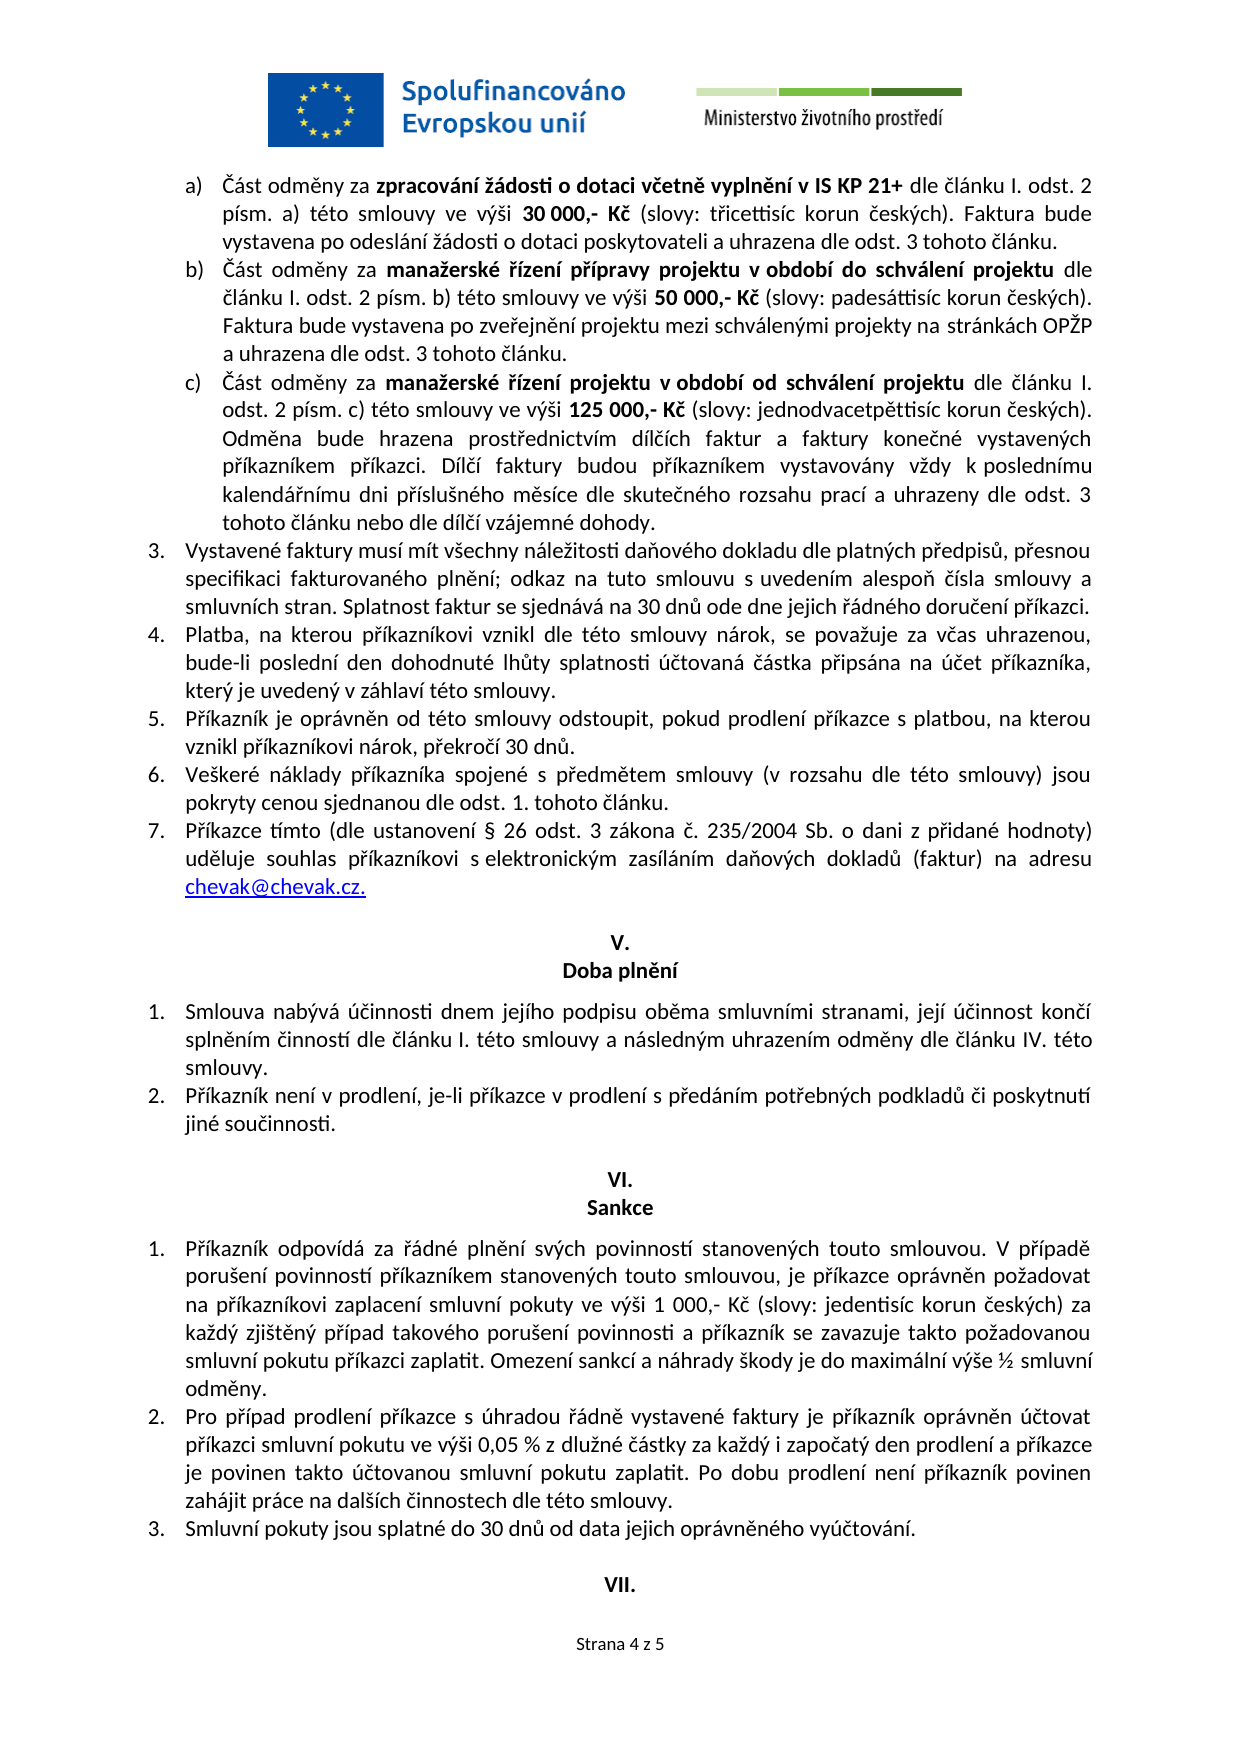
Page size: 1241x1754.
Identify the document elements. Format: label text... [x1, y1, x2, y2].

list Vystavené faktury musí mít všechny náležitosti daňového dokladu dle platných předpisů, přesnou specifikaci fakturovaného plnění; odkaz na tuto smlouvu s uvedením alespoň čísla smlouvy a smluvních stran. Splatnost faktur se sjednává na 30 dnů ode dne jejich řádného doručení příkazci. [148, 536, 1093, 620]
list Příkazník není v prodlení, je-li příkazce v prodlení s předáním potřebných podkladů či poskytnutí jiné součinnosti. [148, 1081, 1093, 1137]
text V. [148, 928, 1093, 956]
text Sankce [148, 1193, 1093, 1221]
list Pro případ prodlení příkazce s úhradou řádně vystavené faktury je příkazník oprávněn účtovat příkazci smluvní pokutu ve výši 0,05 % z dlužné částky za každý i započatý den prodlení a příkazce je povinen takto účtovanou smluvní pokutu zaplatit. Po dobu prodlení není příkazník povinen zahájit práce na dalších činnostech dle této smlouvy. [148, 1402, 1093, 1514]
list Část odměny za manažerské řízení projektu v období od schválení projektu dle článku I. odst. 2 písm. c) této smlouvy ve výši 125 000,- Kč (slovy: jednodvacetpěttisíc korun českých). Odměna bude hrazena prostřednictvím dílčích faktur a faktury konečné vystavených příkazníkem příkazci. Dílčí faktury budou příkazníkem vystavovány vždy k poslednímu kalendářnímu dni příslušného měsíce dle skutečného rozsahu prací a uhrazeny dle odst. 3 tohoto článku nebo dle dílčí vzájemné dohody. [185, 368, 1093, 536]
text Doba plnění [148, 956, 1093, 984]
list Příkazce tímto (dle ustanovení § 26 odst. 3 zákona č. 235/2004 Sb. o dani z přidané hodnoty) uděluje souhlas příkazníkovi s elektronickým zasíláním daňových dokladů (faktur) na adresu chevak@chevak.cz. [148, 816, 1093, 900]
list Příkazník odpovídá za řádné plnění svých povinností stanovených touto smlouvou. V případě porušení povinností příkazníkem stanovených touto smlouvou, je příkazce oprávněn požadovat na příkazníkovi zaplacení smluvní pokuty ve výši 1 000,- Kč (slovy: jedentisíc korun českých) za každý zjištěný případ takového porušení povinnosti a příkazník se zavazuje takto požadovanou smluvní pokutu příkazci zaplatit. Omezení sankcí a náhrady škody je do maximální výše ½ smluvní odměny. [148, 1234, 1093, 1402]
text VI. [148, 1165, 1093, 1193]
list Smluvní pokuty jsou splatné do 30 dnů od data jejich oprávněného vyúčtování. [148, 1514, 1093, 1542]
list Smlouva nabývá účinnosti dnem jejího podpisu oběma smluvními stranami, její účinnost končí splněním činností dle článku I. této smlouvy a následným uhrazením odměny dle článku IV. této smlouvy. [148, 997, 1093, 1081]
list Část odměny za zpracování žádosti o dotaci včetně vyplnění v IS KP 21+ dle článku I. odst. 2 písm. a) této smlouvy ve výši 30 000,- Kč (slovy: třicettisíc korun českých). Faktura bude vystavena po odeslání žádosti o dotaci poskytovateli a uhrazena dle odst. 3 tohoto článku. [185, 171, 1093, 256]
list Veškeré náklady příkazníka spojené s předmětem smlouvy (v rozsahu dle této smlouvy) jsou pokryty cenou sjednanou dle odst. 1. tohoto článku. [148, 760, 1093, 816]
list Platba, na kterou příkazníkovi vznikl dle této smlouvy nárok, se považuje za včas uhrazenou, bude-li poslední den dohodnuté lhůty splatnosti účtovaná částka připsána na účet příkazníka, který je uvedený v záhlaví této smlouvy. [148, 620, 1093, 704]
text VII. [148, 1570, 1093, 1598]
list Část odměny za manažerské řízení přípravy projektu v období do schválení projektu dle článku I. odst. 2 písm. b) této smlouvy ve výši 50 000,- Kč (slovy: padesáttisíc korun českých). Faktura bude vystavena po zveřejnění projektu mezi schválenými projekty na stránkách OPŽP a uhrazena dle odst. 3 tohoto článku. [185, 256, 1093, 368]
list Příkazník je oprávněn od této smlouvy odstoupit, pokud prodlení příkazce s platbou, na kterou vznikl příkazníkovi nárok, překročí 30 dnů. [148, 704, 1093, 760]
